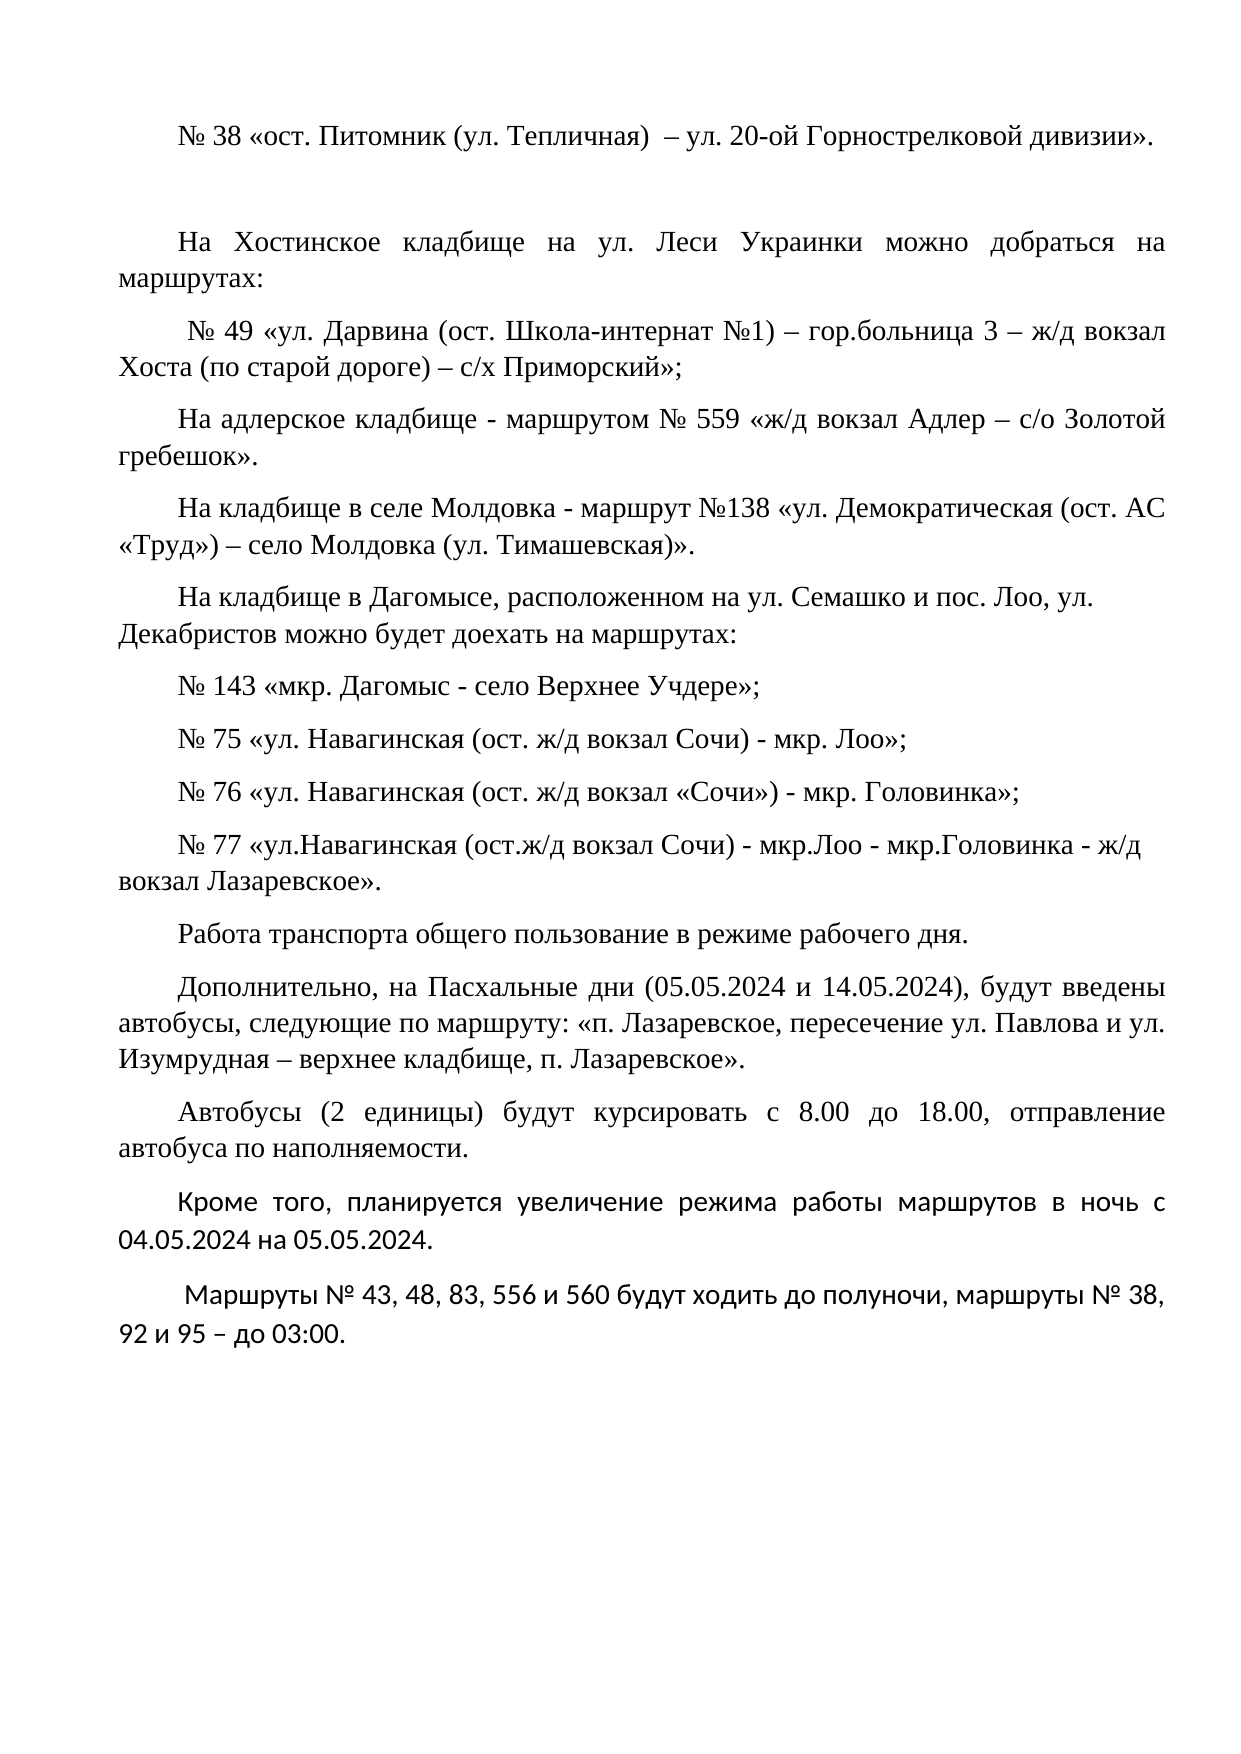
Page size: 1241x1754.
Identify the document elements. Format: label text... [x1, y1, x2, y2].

text На кладбище в Дагомысе, расположенном на ул. Семашко и пос. Лоо, ул. Декабристов можно будет доехать на маршрутах: [118, 579, 1167, 649]
text На Хостинское кладбище на ул. Леси Украинки можно добраться на маршрутах: [118, 224, 1167, 293]
text На адлерское кладбище - маршрутом № 559 «ж/д вокзал Адлер – с/о Золотой гребешок». [118, 402, 1167, 471]
text № 75 «ул. Навагинская (ост. ж/д вокзал Сочи) - мкр. Лоо»; [118, 721, 1167, 755]
text Дополнительно, на Пасхальные дни (05.05.2024 и 14.05.2024), будут введены автобусы, следующие по маршруту: «п. Лазаревское, пересечение ул. Павлова и ул. Изумрудная – верхнее кладбище, п. Лазаревское». [118, 969, 1167, 1074]
text № 49 «ул. Дарвина (ост. Школа-интернат №1) – гор.больница 3 – ж/д вокзал Хоста (по старой дороге) – с/х Приморский»; [118, 313, 1167, 382]
text На кладбище в селе Молдовка - маршрут №138 «ул. Демократическая (ост. АС «Труд») – село Молдовка (ул. Тимашевская)». [118, 491, 1167, 560]
text Автобусы (2 единицы) будут курсировать с 8.00 до 18.00, отправление автобуса по наполняемости. [118, 1094, 1167, 1163]
text № 77 «ул.Навагинская (ост.ж/д вокзал Сочи) - мкр.Лоо - мкр.Головинка - ж/д вокзал Лазаревское». [118, 827, 1167, 897]
text № 76 «ул. Навагинская (ост. ж/д вокзал «Сочи») - мкр. Головинка»; [118, 774, 1167, 808]
text Работа транспорта общего пользование в режиме рабочего дня. [118, 916, 1167, 949]
text № 38 «ост. Питомник (ул. Тепличная) – ул. 20-ой Горнострелковой дивизии». [118, 118, 1167, 152]
text Маршруты № 43, 48, 83, 556 и 560 будут ходить до полуночи, маршруты № 38, 92 и 95 – до 03:00. [118, 1276, 1167, 1350]
text № 143 «мкр. Дагомыс - село Верхнее Учдере»; [118, 668, 1167, 702]
text Кроме того, планируется увеличение режима работы маршрутов в ночь с 04.05.2024 на 05.05.2024. [118, 1183, 1167, 1257]
